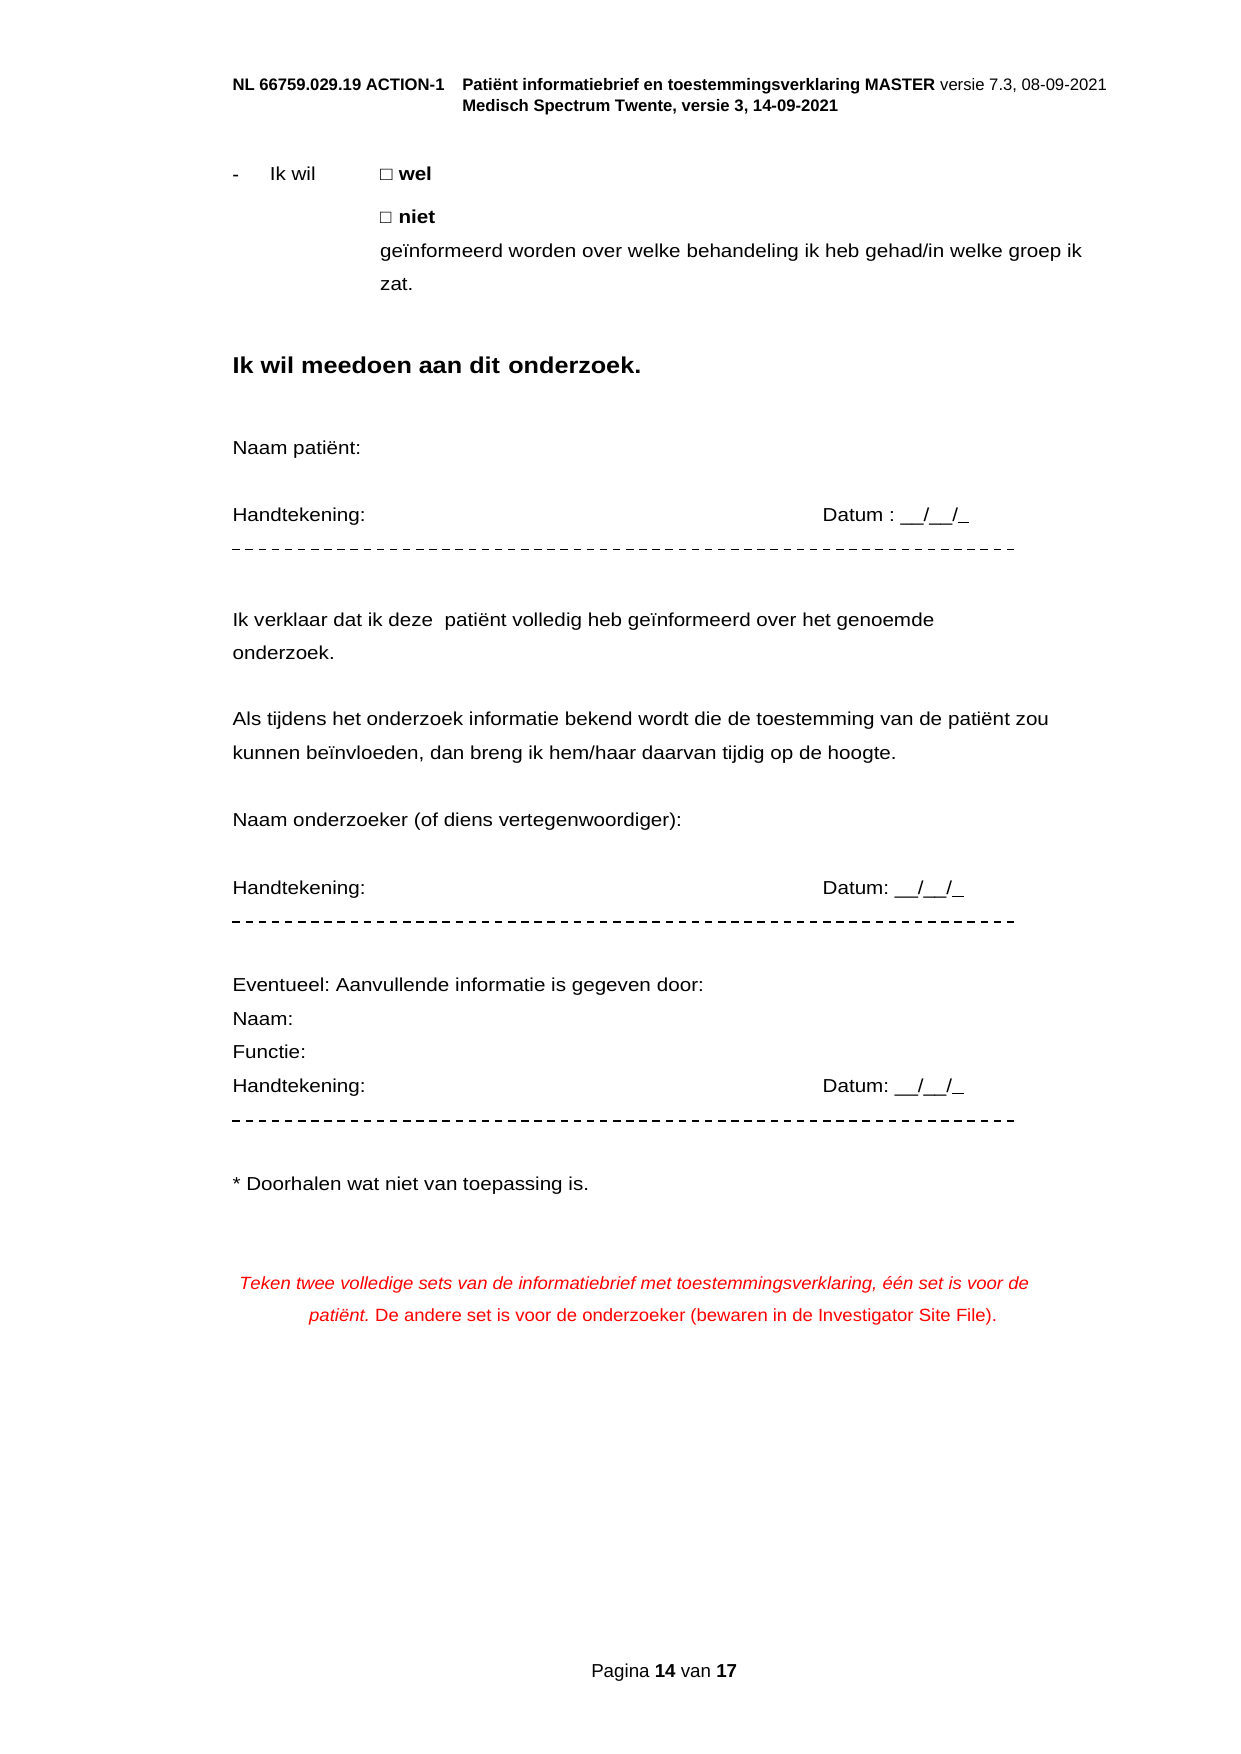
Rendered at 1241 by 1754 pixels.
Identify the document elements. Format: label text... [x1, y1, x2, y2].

text Eventueel: Aanvullende informatie is gegeven door: [232, 974, 1201, 996]
text * Doorhalen wat niet van toepassing is. [232, 1172, 1201, 1194]
subtitle niet [380, 206, 1201, 228]
text Naam: [232, 1008, 1201, 1029]
text Teken twee volledige sets van de informatiebrief met toestemmingsverklaring, één set is voor de patiënt. De andere set is voor de onderzoeker (bewaren in de Investigator Site File). [239, 1273, 1087, 1325]
subtitle Ik wil meedoen aan dit onderzoek. [232, 352, 1201, 378]
text Ik verklaar dat ik deze patiënt volledig heb geïnformeerd over het genoemde onderzoek. [232, 609, 1028, 663]
text Naam patiënt: [232, 437, 1201, 459]
text Handtekening: Datum: __/__/ [232, 877, 1201, 898]
text Handtekening: Datum: __/__/ [232, 1074, 1201, 1096]
text Functie: [232, 1041, 1201, 1063]
text geïnformeerd worden over welke behandeling ik heb gehad/in welke groep ik zat. [380, 240, 1087, 294]
text Naam onderzoeker (of diens vertegenwoordiger): [232, 808, 1201, 830]
text Als tijdens het onderzoek informatie bekend wordt die de toestemming van de patiënt zou kunnen beïnvloeden, dan breng ik hem/haar daarvan tijdig op de hoogte. [232, 708, 1087, 763]
list Ik wil □ wel [232, 163, 1201, 185]
text Handtekening: Datum : __/__/ [232, 504, 1201, 525]
